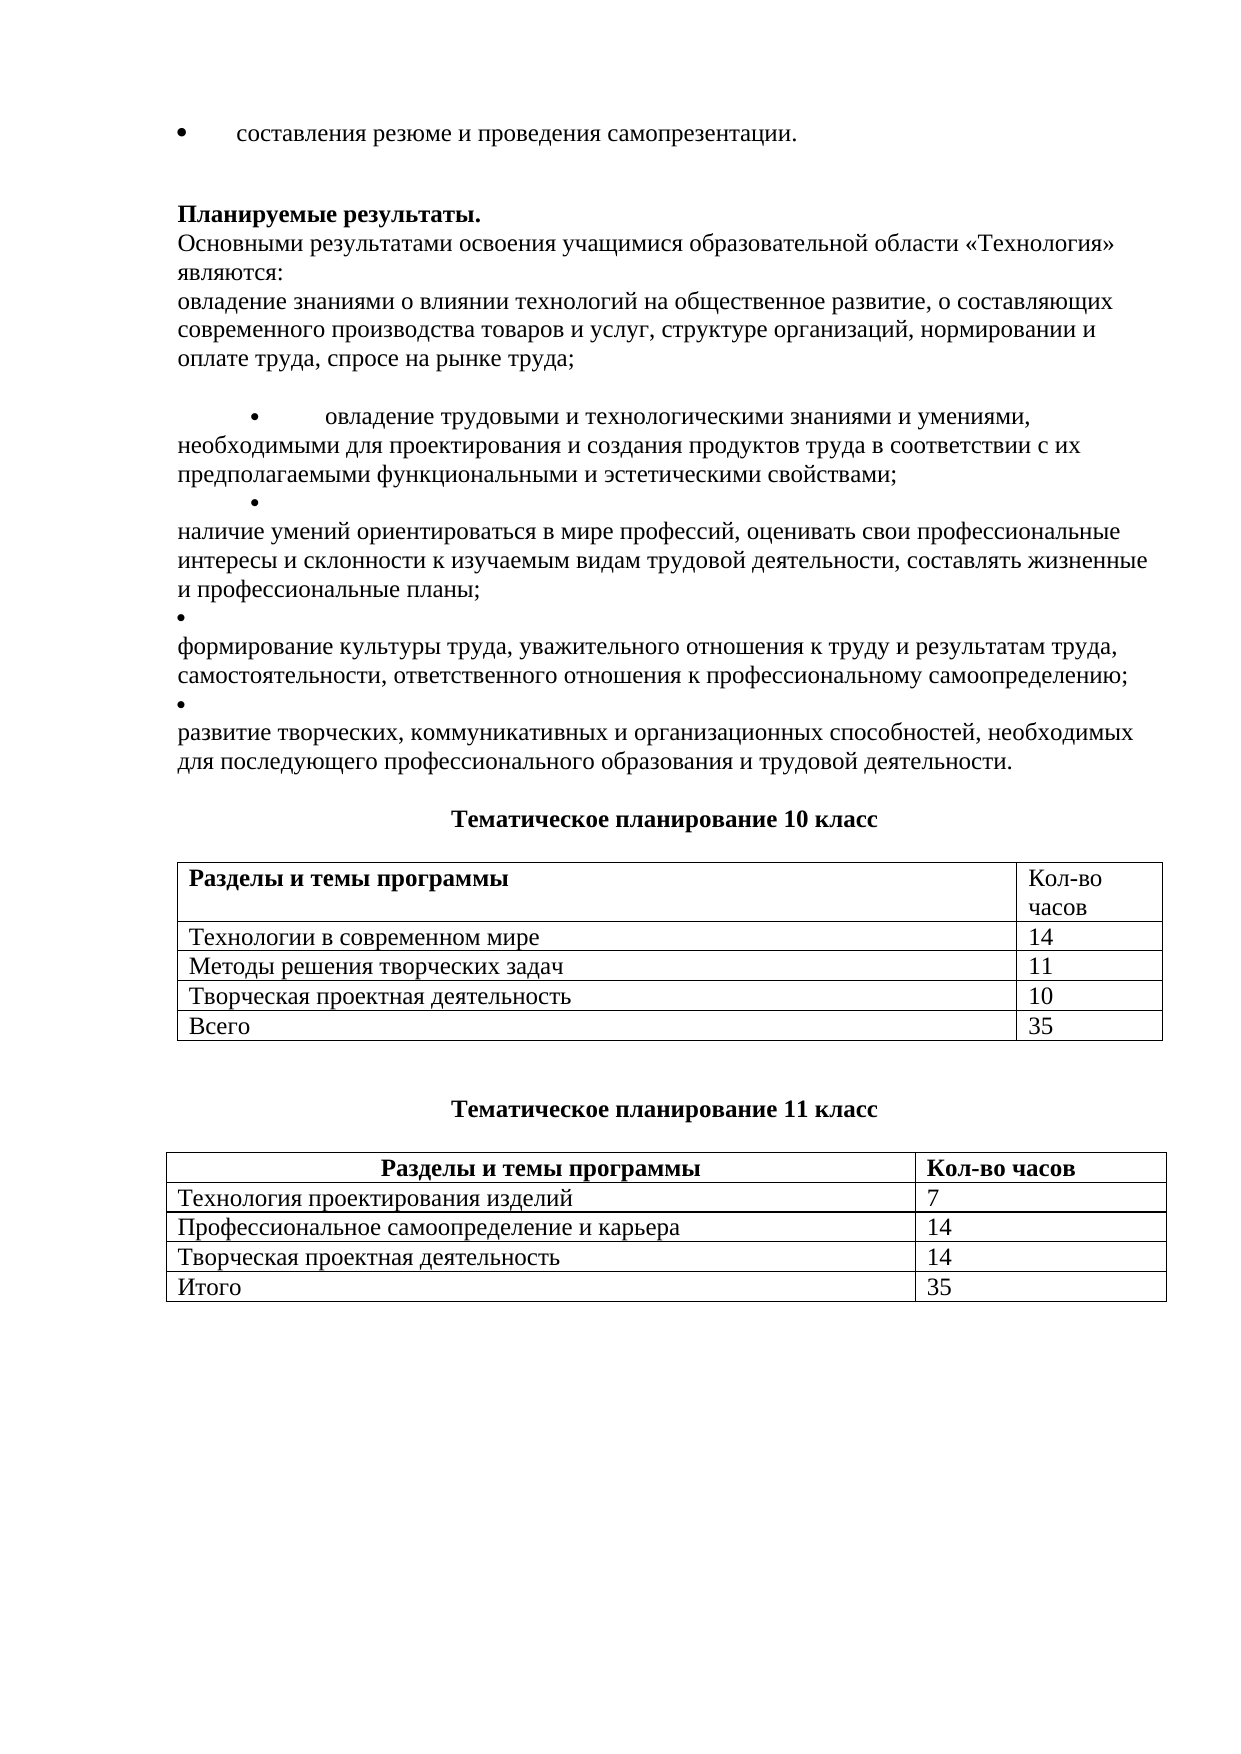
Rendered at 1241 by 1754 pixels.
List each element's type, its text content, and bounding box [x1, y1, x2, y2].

list формирование культуры труда, уважительного отношения к труду и результатам труда, самостоятельности, ответственного отношения к профессиональному самоопределению; [177, 602, 1152, 689]
table_cell 11 [1017, 951, 1162, 980]
list овладение трудовыми и технологическими знаниями и умениями, необходимыми для проектирования и создания продуктов труда в соответствии с их предполагаемыми функциональными и эстетическими свойствами; [177, 401, 1152, 487]
text Тематическое планирование 11 класс [177, 1094, 1152, 1123]
table_header Разделы и темы программы [178, 863, 1016, 921]
table_cell Технологии в современном мире [178, 922, 1016, 950]
table_cell Всего [178, 1011, 1016, 1040]
table_cell Методы решения творческих задач [178, 951, 1016, 980]
text Планируемые результаты. Основными результатами освоения учащимися образовательной области «Технология» являются: овладение знаниями о влиянии технологий на общественное развитие, о составляющих современного производства товаров и услуг, структуре организаций, нормировании и оплате труда, спросе на рынке труда; [177, 199, 1152, 372]
table_header Кол-во часов [1017, 863, 1162, 921]
table_cell Профессиональное самоопределение и карьера [167, 1213, 915, 1241]
table_cell Итого [167, 1272, 915, 1301]
text Тематическое планирование 10 класс [177, 804, 1152, 833]
table_cell Творческая проектная деятельность [178, 981, 1016, 1010]
list развитие творческих, коммуникативных и организационных способностей, необходимых для последующего профессионального образования и трудовой деятельности. [177, 689, 1152, 775]
table_cell 14 [916, 1242, 1166, 1271]
table_cell 35 [916, 1272, 1166, 1301]
table_cell 7 [916, 1183, 1166, 1211]
table_header Разделы и темы программы [167, 1153, 915, 1182]
table_cell 10 [1017, 981, 1162, 1010]
list составления резюме и проведения самопрезентации. [177, 118, 1152, 147]
table_cell Технология проектирования изделий [167, 1183, 915, 1211]
table_cell 35 [1017, 1011, 1162, 1040]
table_cell Творческая проектная деятельность [167, 1242, 915, 1271]
table_cell 14 [1017, 922, 1162, 950]
list наличие умений ориентироваться в мире профессий, оценивать свои профессиональные интересы и склонности к изучаемым видам трудовой деятельности, составлять жизненные и профессиональные планы; [177, 487, 1152, 602]
table_cell 14 [916, 1213, 1166, 1241]
table_header Кол-во часов [916, 1153, 1166, 1182]
